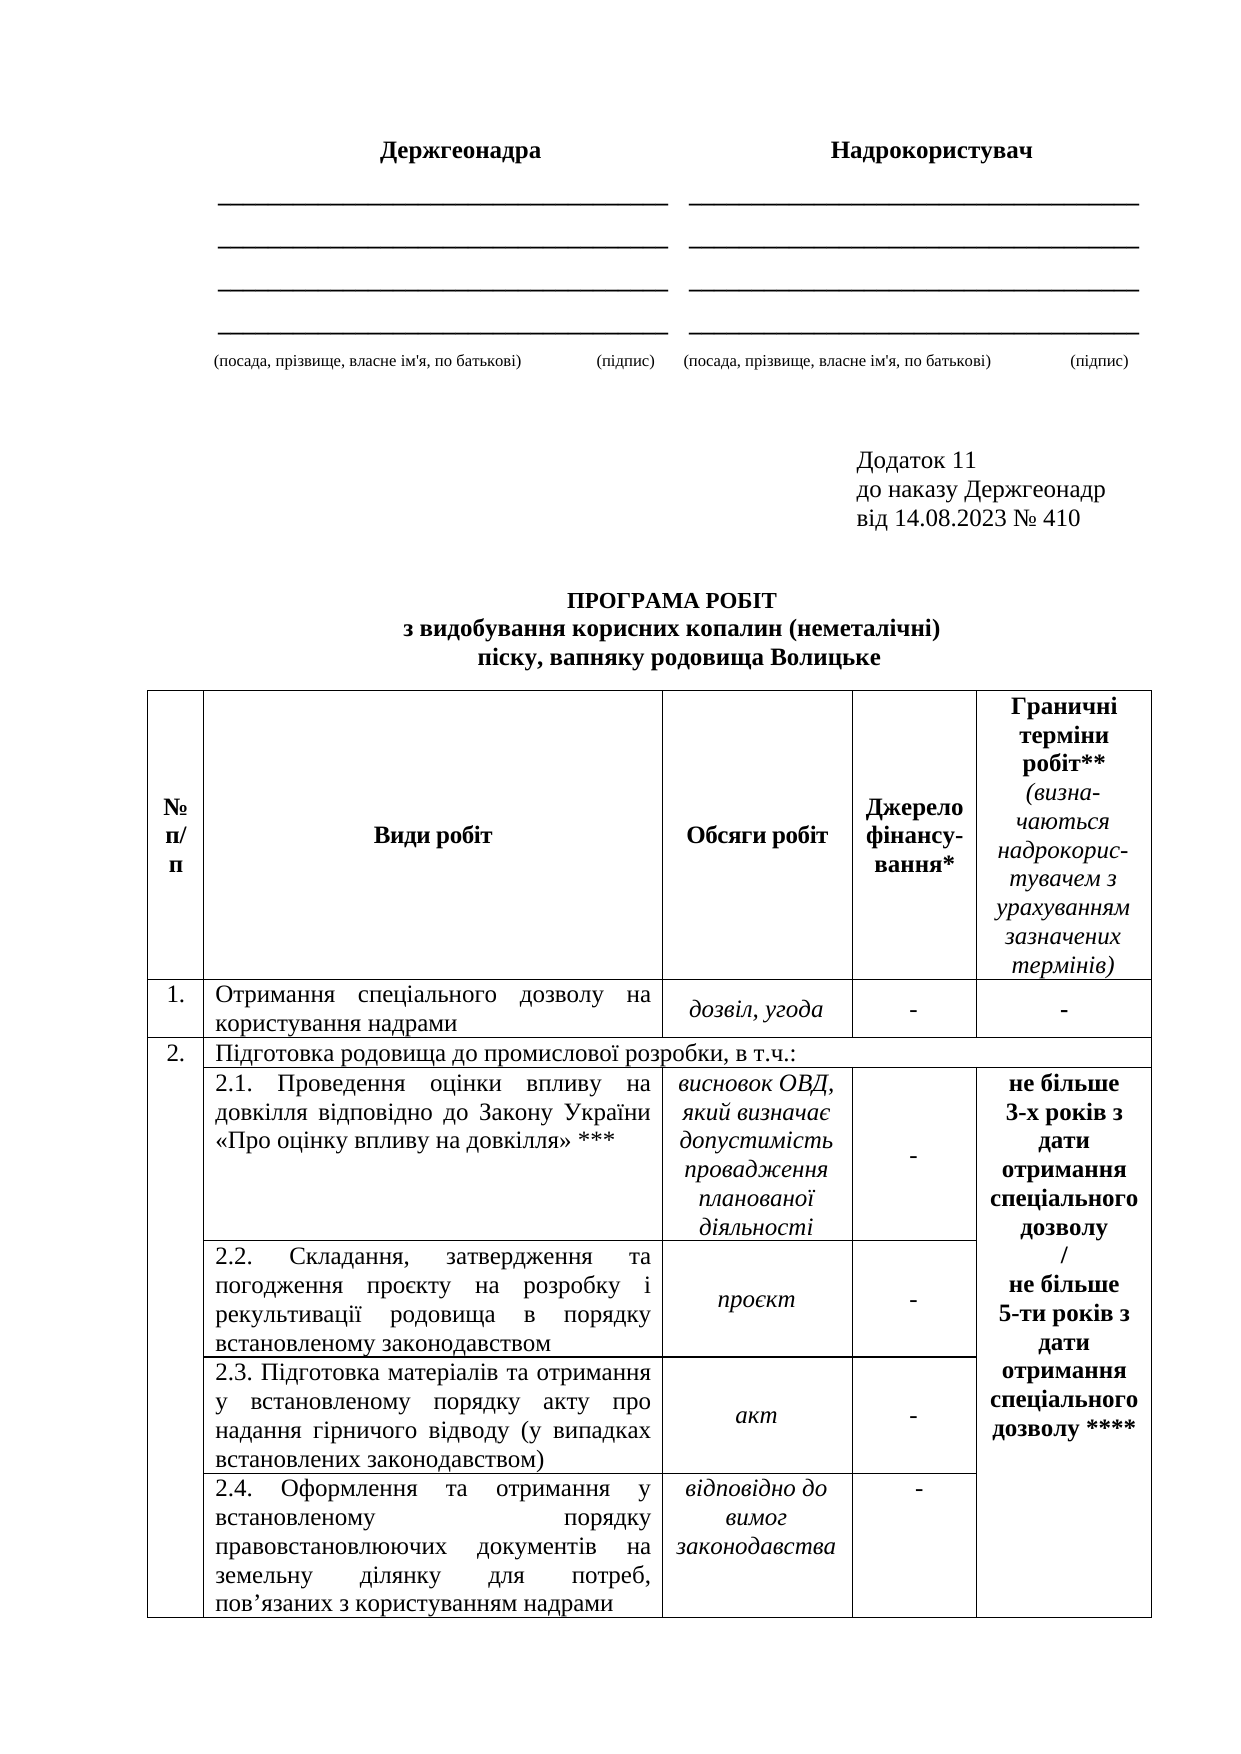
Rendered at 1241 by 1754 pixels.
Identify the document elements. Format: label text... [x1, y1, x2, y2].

table_cell проєкт [663, 1241, 852, 1356]
table_header № п/п [148, 691, 203, 978]
table_header Надрокористувач ________________________________________________________________________________________________________________________________________________ (посада, прізвище, власне ім'я, по батькові) (підпис) [678, 130, 1150, 388]
table_cell - [853, 980, 976, 1037]
table_cell висновок ОВД, який визначає допустимість провадження планованої діяльності [663, 1068, 852, 1240]
text піску, вапняку родовища Волицьке [177, 642, 1181, 671]
table_header Обсяги робіт [663, 691, 852, 978]
text від 14.08.2023 № 410 [856, 503, 1181, 532]
table_header Держгеонадра ________________________________________________________________________________________________________________________________________________ (посада, прізвище, власне ім'я, по батькові) (підпис) [208, 130, 678, 388]
table_cell 1. [148, 980, 203, 1037]
table_cell - [853, 1241, 976, 1356]
text з видобування корисних копалин (неметалічні) [162, 613, 1181, 642]
table_cell 2.4. Оформлення та отримання у встановленому порядку правовстановлюючих документів на земельну ділянку для потреб, пов’язаних з користуванням надрами [204, 1474, 662, 1617]
text до наказу Держгеонадр [856, 474, 1181, 503]
table_cell відповідно до вимог законодавства [663, 1474, 852, 1617]
table_cell - [977, 980, 1151, 1037]
table_header Джерело фінансу-вання* [853, 691, 976, 978]
table_cell 2.3. Підготовка матеріалів та отримання у встановленому порядку акту про надання гірничого відводу (у випадках встановлених законодавством) [204, 1358, 662, 1472]
table_cell - [853, 1474, 976, 1617]
table_cell - [853, 1358, 976, 1472]
table_cell Підготовка родовища до промислової розробки, в т.ч.: [204, 1038, 1151, 1067]
text ПРОГРАМА РОБІТ [162, 587, 1181, 613]
table_header Граничні терміни робіт** (визна-чаються надрокорис-тувачем з урахуванням зазначених термінів) [977, 691, 1151, 978]
table_header Види робіт [204, 691, 662, 978]
table_cell 2.1. Проведення оцінки впливу на довкілля відповідно до Закону України «Про оцінку впливу на довкілля» *** [204, 1068, 662, 1240]
table_cell 2. [148, 1038, 203, 1617]
table_cell 2.2. Складання, затвердження та погодження проєкту на розробку і рекультивації родовища в порядку встановленому законодавством [204, 1241, 662, 1356]
table_cell не більше 3-х років з дати отримання спеціального дозволу / не більше 5-ти років з дати отримання спеціального дозволу **** [977, 1068, 1151, 1617]
text Додаток 11 [856, 446, 1181, 474]
table_cell акт [663, 1358, 852, 1472]
table_cell - [853, 1068, 976, 1240]
table_cell Отримання спеціального дозволу на користування надрами [204, 980, 662, 1037]
table_cell дозвіл, угода [663, 980, 852, 1037]
